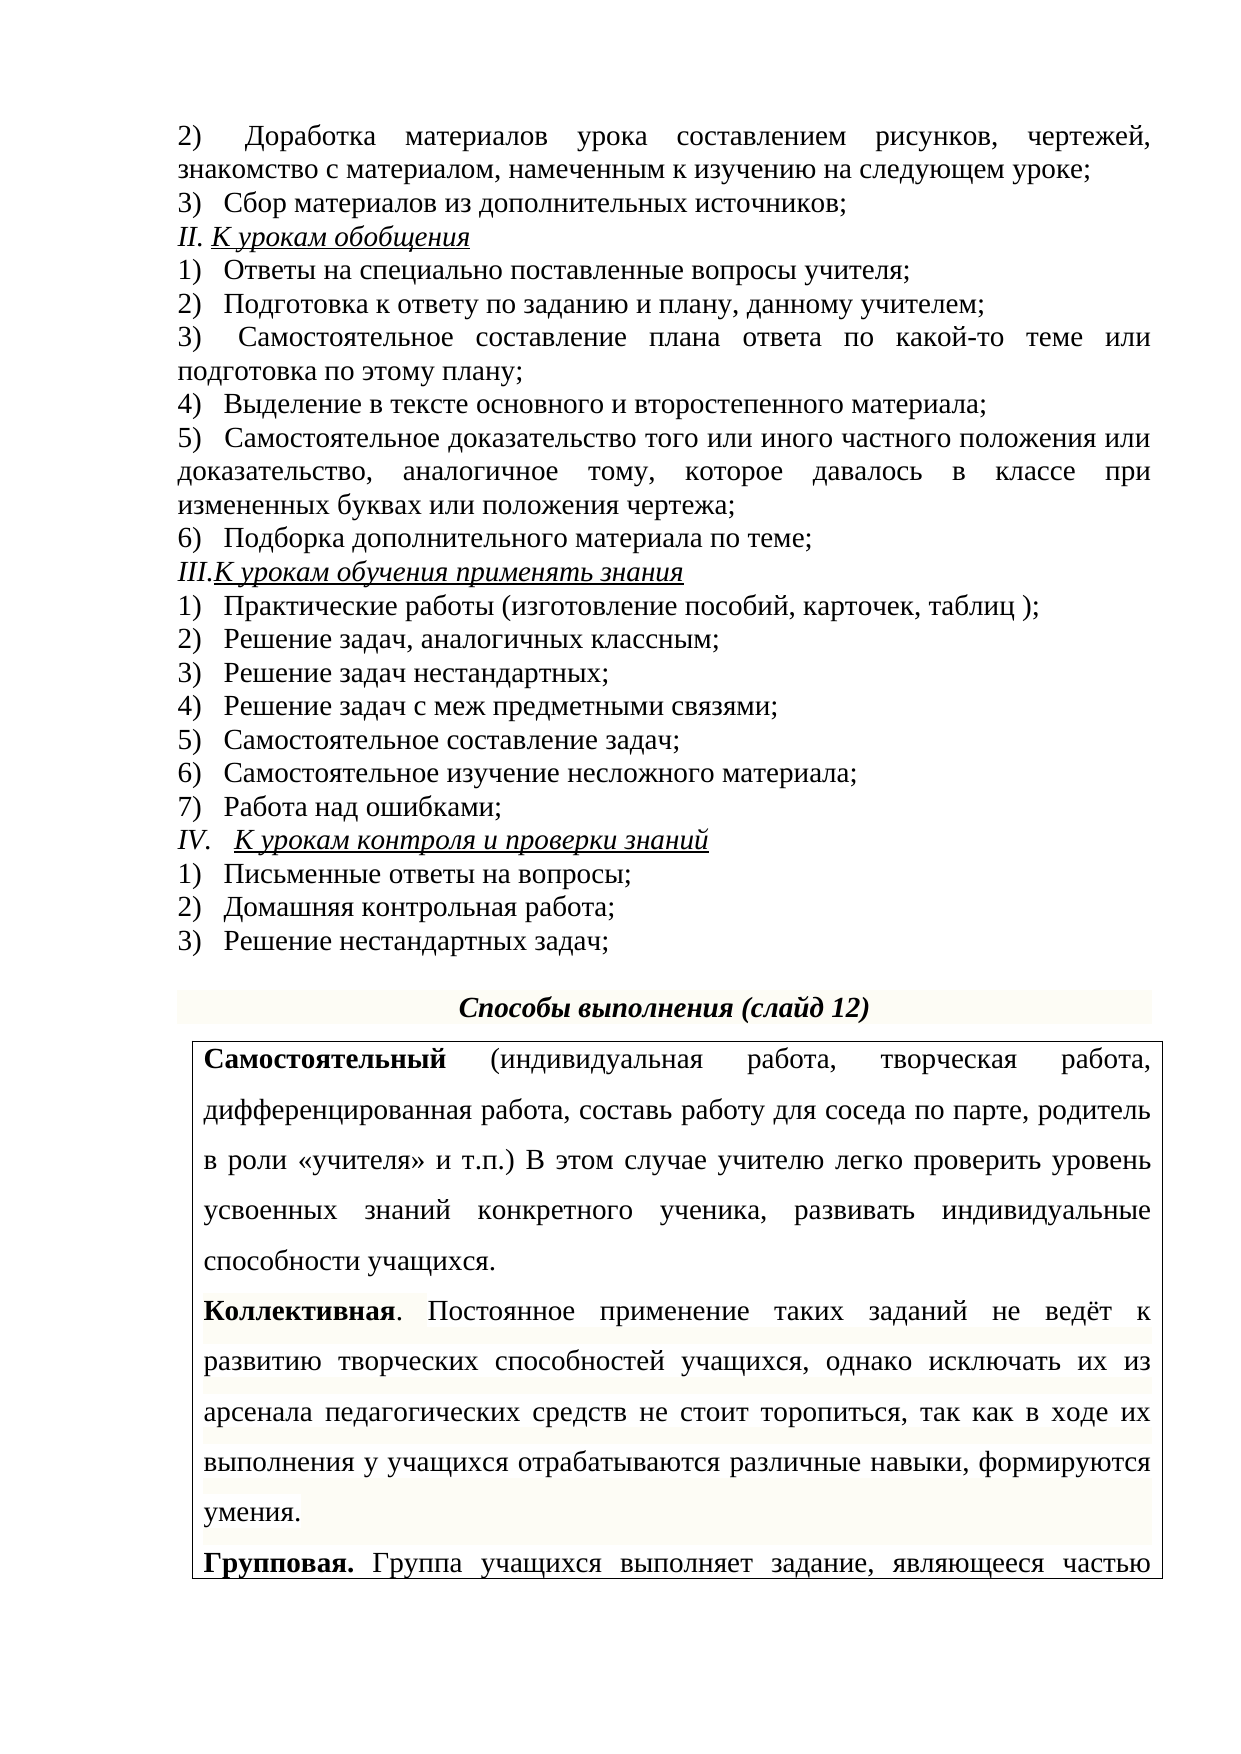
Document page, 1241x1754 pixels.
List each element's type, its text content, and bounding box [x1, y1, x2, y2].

text Способы выполнения (слайд 12) [177, 990, 1152, 1024]
text 7) Работа над ошибками; [177, 789, 1152, 822]
text 4) Выделение в тексте основного и второстепенного материала; [177, 386, 1152, 420]
text 3) Решение нестандартных задач; [177, 923, 1152, 957]
text 2) Доработка материалов урока составлением рисунков, чертежей, знакомство с материалом, намеченным к изучению на следующем уроке; [177, 118, 1152, 185]
text 6) Самостоятельное изучение несложного материала; [177, 755, 1152, 789]
text 5) Самостоятельное составление задач; [177, 722, 1152, 755]
text IV. К урокам контроля и проверки знаний [177, 822, 1152, 856]
text 2) Решение задач, аналогичных классным; [177, 621, 1152, 655]
text 5) Самостоятельное доказательство того или иного частного положения или доказательство, аналогичное тому, которое давалось в классе при измененных буквах или положения чертежа; [177, 420, 1152, 521]
text 3) Самостоятельное составление плана ответа по какой-то теме или подготовка по этому плану; [177, 319, 1152, 386]
text 4) Решение задач с меж предметными связями; [177, 688, 1152, 722]
text II. К урокам обобщения [177, 219, 1152, 252]
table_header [193, 1042, 1162, 1578]
text 3) Решение задач нестандартных; [177, 655, 1152, 688]
text 3) Сбор материалов из дополнительных источников; [177, 185, 1152, 219]
text 1) Практические работы (изготовление пособий, карточек, таблиц ); [177, 588, 1152, 621]
text 1) Ответы на специально поставленные вопросы учителя; [177, 252, 1152, 286]
text III.К урокам обучения применять знания [177, 554, 1152, 588]
text 6) Подборка дополнительного материала по теме; [177, 521, 1152, 554]
text 2) Подготовка к ответу по заданию и плану, данному учителем; [177, 286, 1152, 319]
text 2) Домашняя контрольная работа; [177, 889, 1152, 923]
text 1) Письменные ответы на вопросы; [177, 856, 1152, 889]
